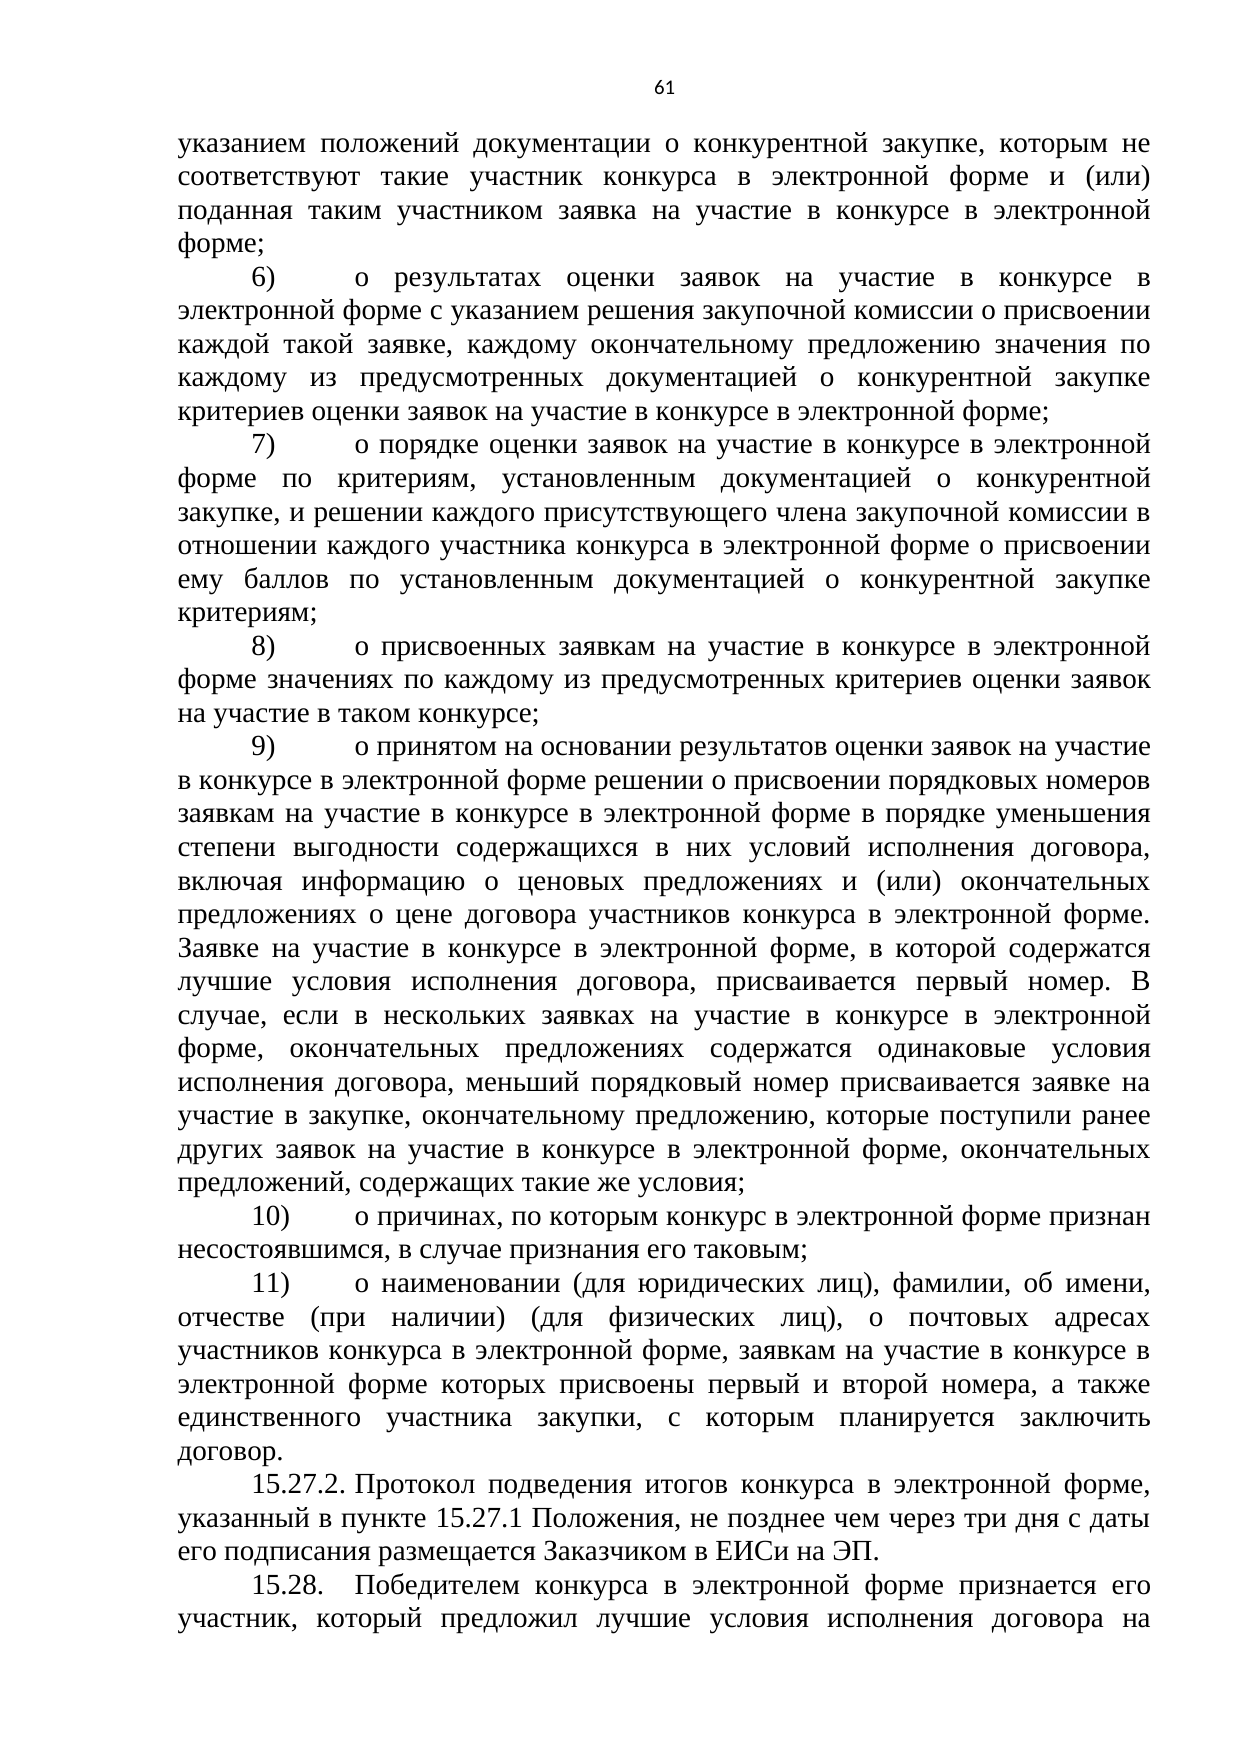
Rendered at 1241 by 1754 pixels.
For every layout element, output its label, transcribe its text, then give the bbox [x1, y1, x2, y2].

list о наименовании (для юридических лиц), фамилии, об имени, отчестве (при наличии) (для физических лиц), о почтовых адресах участников конкурса в электронной форме, заявкам на участие в конкурсе в электронной форме которых присвоены первый и второй номера, а также единственного участника закупки, с которым планируется заключить договор. [177, 1265, 1152, 1466]
list Протокол подведения итогов конкурса в электронной форме, указанный в пункте 15.27.1 Положения, не позднее чем через три дня с даты его подписания размещается Заказчиком в ЕИСи на ЭП. [177, 1466, 1152, 1567]
list о результатах оценки заявок на участие в конкурсе в электронной форме с указанием решения закупочной комиссии о присвоении каждой такой заявке, каждому окончательному предложению значения по каждому из предусмотренных документацией о конкурентной закупке критериев оценки заявок на участие в конкурсе в электронной форме; [177, 259, 1152, 427]
list о порядке оценки заявок на участие в конкурсе в электронной форме по критериям, установленным документацией о конкурентной закупке, и решении каждого присутствующего члена закупочной комиссии в отношении каждого участника конкурса в электронной форме о присвоении ему баллов по установленным документацией о конкурентной закупке критериям; [177, 427, 1152, 628]
list о присвоенных заявкам на участие в конкурсе в электронной форме значениях по каждому из предусмотренных критериев оценки заявок на участие в таком конкурсе; [177, 628, 1152, 728]
list о принятом на основании результатов оценки заявок на участие в конкурсе в электронной форме решении о присвоении порядковых номеров заявкам на участие в конкурсе в электронной форме в порядке уменьшения степени выгодности содержащихся в них условий исполнения договора, включая информацию о ценовых предложениях и (или) окончательных предложениях о цене договора участников конкурса в электронной форме. Заявке на участие в конкурсе в электронной форме, в которой содержатся лучшие условия исполнения договора, присваивается первый номер. В случае, если в нескольких заявках на участие в конкурсе в электронной форме, окончательных предложениях содержатся одинаковые условия исполнения договора, меньший порядковый номер присваивается заявке на участие в закупке, окончательному предложению, которые поступили ранее других заявок на участие в конкурсе в электронной форме, окончательных предложений, содержащих такие же условия; [177, 728, 1152, 1198]
list о причинах, по которым конкурс в электронной форме признан несостоявшимся, в случае признания его таковым; [177, 1198, 1152, 1265]
